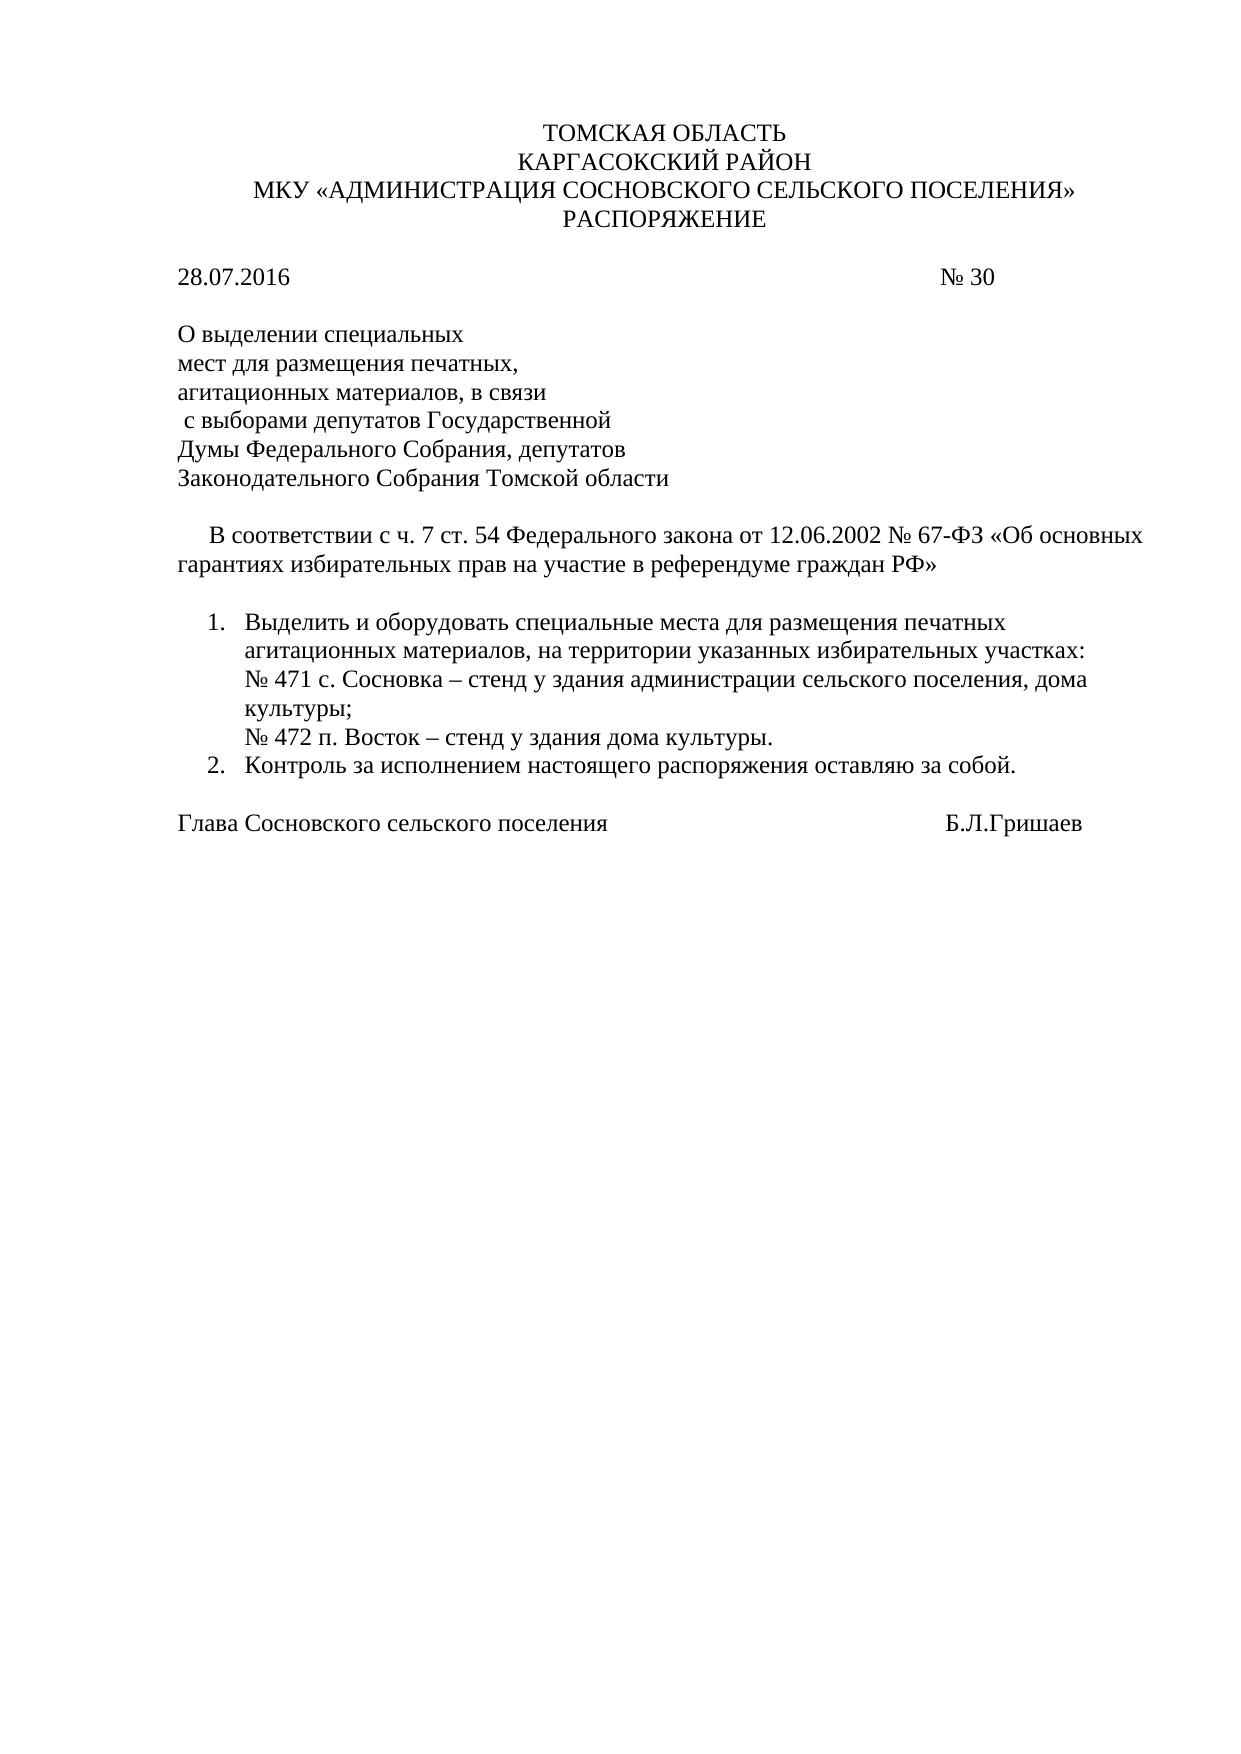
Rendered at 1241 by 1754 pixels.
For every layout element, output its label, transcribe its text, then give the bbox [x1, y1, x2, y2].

list № 472 п. Восток – стенд у здания дома культуры. [244, 722, 1152, 751]
text МКУ «АДМИНИСТРАЦИЯ СОСНОВСКОГО СЕЛЬСКОГО ПОСЕЛЕНИЯ» [177, 176, 1152, 204]
list Выделить и оборудовать специальные места для размещения печатных агитационных материалов, на территории указанных избирательных участках: [207, 607, 1152, 664]
text О выделении специальных [177, 319, 1152, 348]
text В соответствии с ч. 7 ст. 54 Федерального закона от 12.06.2002 № 67-ФЗ «Об основных гарантиях избирательных прав на участие в референдуме граждан РФ» [177, 521, 1152, 578]
list № 471 с. Сосновка – стенд у здания администрации сельского поселения, дома культуры; [244, 664, 1152, 722]
list Контроль за исполнением настоящего распоряжения оставляю за собой. [207, 751, 1152, 779]
text мест для размещения печатных, [177, 348, 1152, 377]
text ТОМСКАЯ ОБЛАСТЬ [177, 118, 1152, 147]
text Глава Сосновского сельского поселения Б.Л.Гришаев [177, 808, 1152, 837]
text 28.07.2016 № 30 [177, 262, 1152, 291]
text Законодательного Собрания Томской области [177, 463, 1152, 492]
text Думы Федерального Собрания, депутатов [177, 434, 1152, 463]
text КАРГАСОКСКИЙ РАЙОН [177, 147, 1152, 176]
text с выборами депутатов Государственной [177, 406, 1152, 434]
text агитационных материалов, в связи [177, 377, 1152, 406]
text РАСПОРЯЖЕНИЕ [177, 204, 1152, 233]
